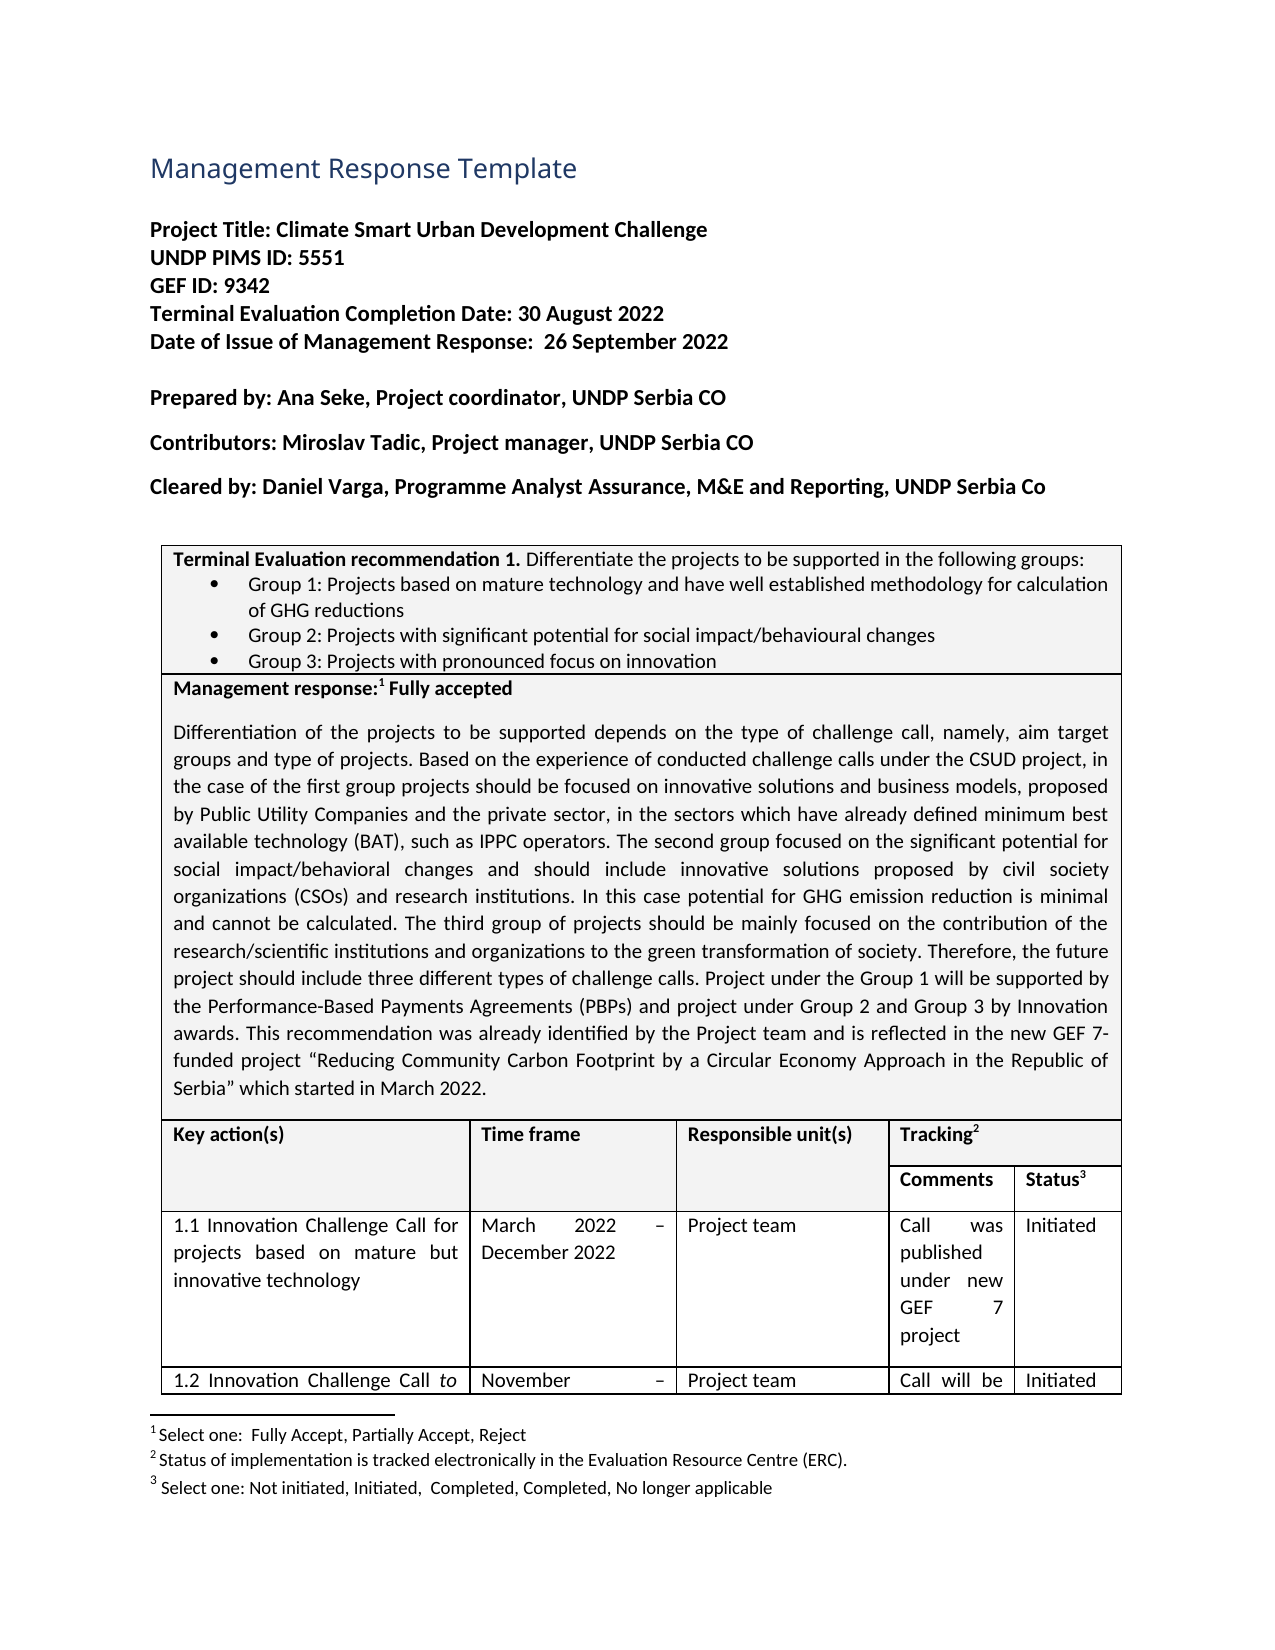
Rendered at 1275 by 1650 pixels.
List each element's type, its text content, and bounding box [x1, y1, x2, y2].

table_cell Key action(s) [162, 1121, 469, 1211]
text Contributors: Miroslav Tadic, Project manager, UNDP Serbia CO [150, 428, 1125, 456]
text Prepared by: Ana Seke, Project coordinator, UNDP Serbia CO [150, 383, 1125, 411]
table_cell Call was published under new GEF 7 project [890, 1212, 1014, 1366]
table_header Terminal Evaluation recommendation 1. Differentiate the projects to be supported in the following groups: Group 1: Projects based on mature technology and have well established methodology for calculation of GHG reductions Group 2: Projects with significant potential for social impact/behavioural changes Group 3: Projects with pronounced focus on innovation [162, 546, 1121, 673]
table_cell Project team [677, 1368, 888, 1393]
table_cell March 2022 – December 2022 [471, 1212, 676, 1366]
table_cell Responsible unit(s) [677, 1121, 888, 1211]
subtitle Management Response Template [150, 150, 1125, 187]
table_cell Status [1015, 1167, 1121, 1211]
table_cell Project team [677, 1212, 888, 1366]
table_cell Comments [890, 1167, 1014, 1211]
text Terminal Evaluation Completion Date: 30 August 2022 [150, 299, 1125, 327]
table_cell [471, 1368, 676, 1393]
text GEF ID: 9342 [150, 271, 1125, 299]
text Project Title: Climate Smart Urban Development Challenge [150, 215, 1125, 243]
text UNDP PIMS ID: 5551 [150, 243, 1125, 271]
table_cell Initiated [1015, 1368, 1121, 1393]
table_cell Initiated [1015, 1212, 1121, 1366]
text Cleared by: Daniel Varga, Programme Analyst Assurance, M&E and Reporting, UNDP Serbia Co [150, 472, 1125, 500]
table_cell 1.1 Innovation Challenge Call for projects based on mature but innovative technology [162, 1212, 469, 1366]
table_cell Management response: Fully accepted Differentiation of the projects to be supported depends on the type of challenge call, namely, aim target groups and type of projects. Based on the experience of conducted challenge calls under the CSUD project, in the case of the first group projects should be focused on innovative solutions and business models, proposed by Public Utility Companies and the private sector, in the sectors which have already defined minimum best available technology (BAT), such as IPPC operators. The second group focused on the significant potential for social impact/behavioral changes and should include innovative solutions proposed by civil society organizations (CSOs) and research institutions. In this case potential for GHG emission reduction is minimal and cannot be calculated. The third group of projects should be mainly focused on the contribution of the research/scientific institutions and organizations to the green transformation of society. Therefore, the future project should include three different types of challenge calls. Project under the Group 1 will be supported by the Performance-Based Payments Agreements (PBPs) and project under Group 2 and Group 3 by Innovation awards. This recommendation was already identified by the Project team and is reflected in the new GEF 7-funded project “Reducing Community Carbon Footprint by a Circular Economy Approach in the Republic of Serbia” which started in March 2022. [162, 675, 1121, 1119]
text Date of Issue of Management Response: 26 September 2022 [150, 327, 1125, 355]
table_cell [890, 1368, 1014, 1393]
table_cell Tracking [890, 1121, 1121, 1165]
table_cell Time frame [471, 1121, 676, 1211]
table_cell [162, 1368, 469, 1393]
